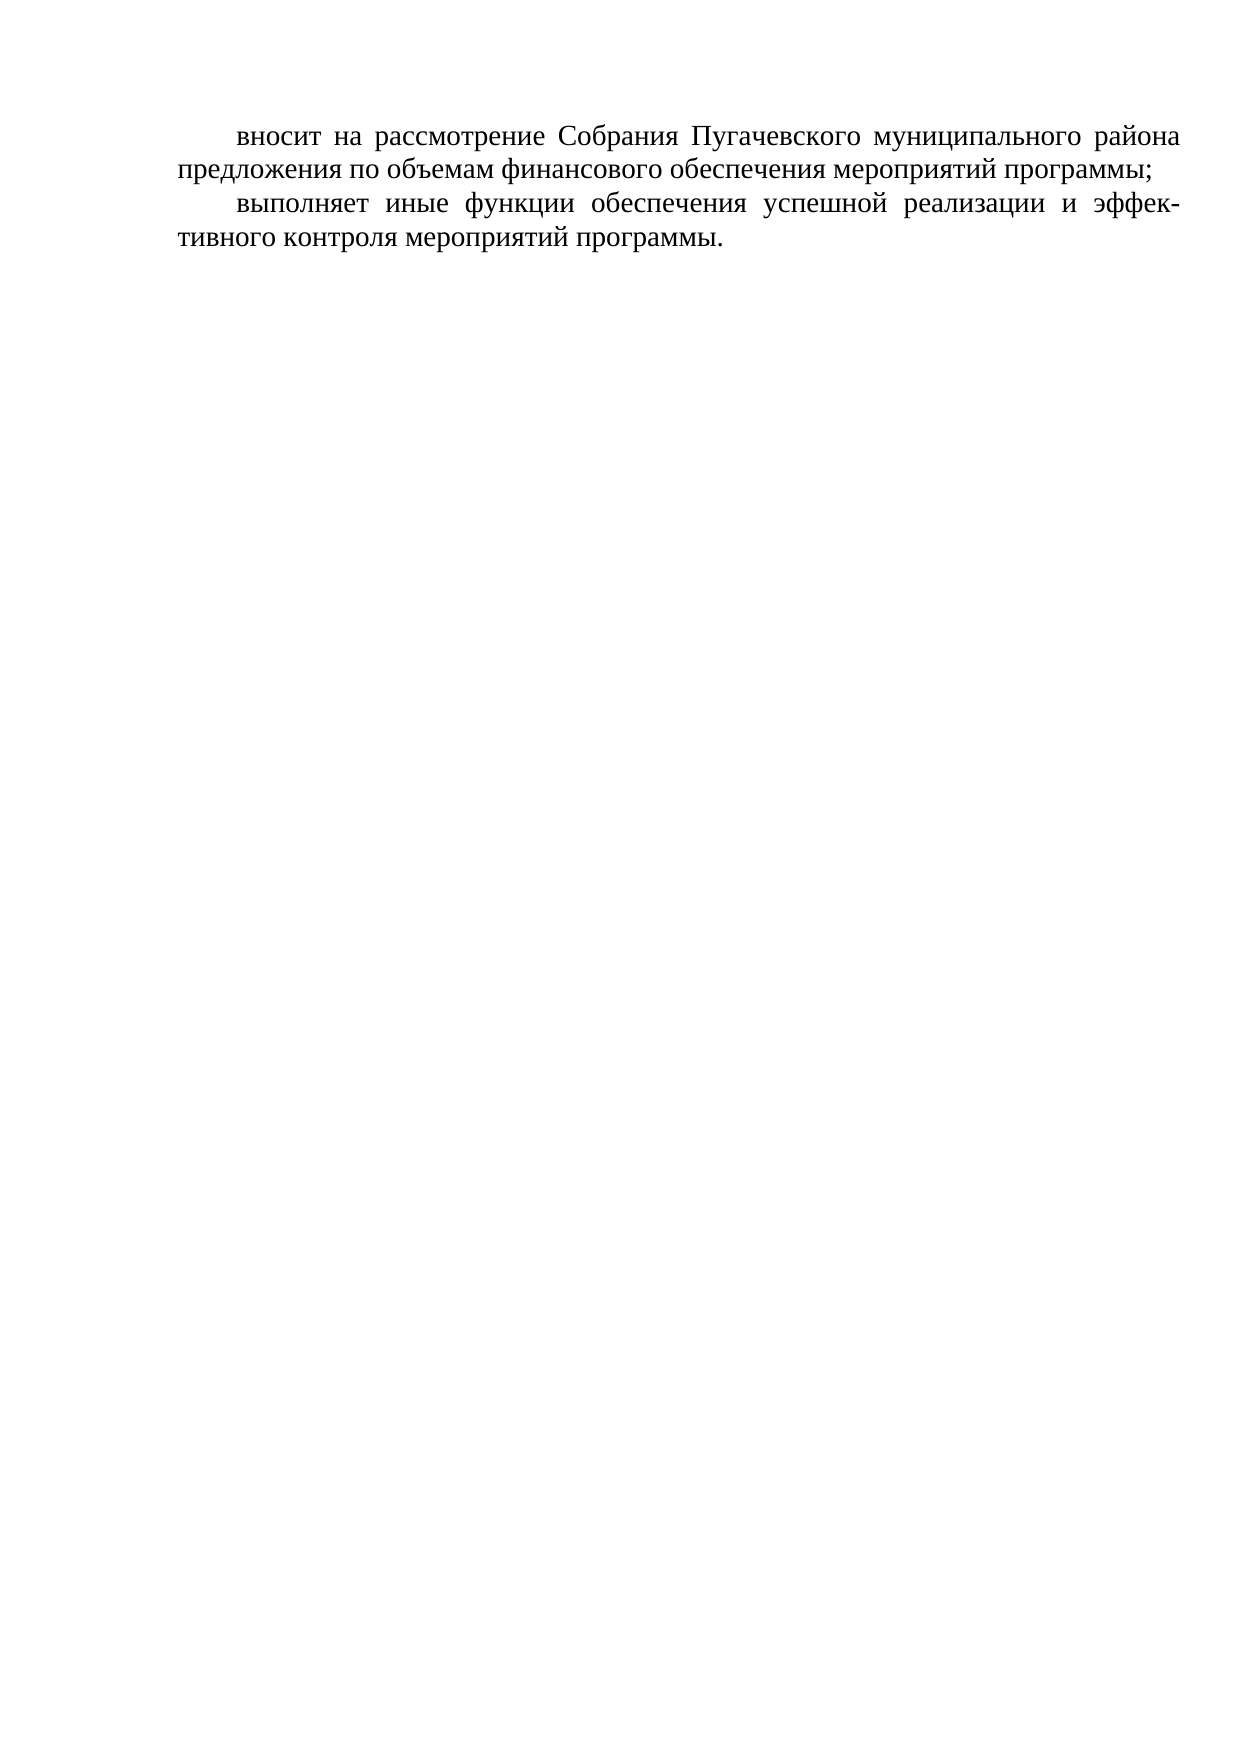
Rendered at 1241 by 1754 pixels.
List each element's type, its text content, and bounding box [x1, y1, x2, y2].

text выполняет иные функции обеспечения успешной реализации и эффек-тивного контроля мероприятий программы. [177, 185, 1181, 252]
text вносит на рассмотрение Собрания Пугачевского муниципального района предложения по объемам финансового обеспечения мероприятий программы; [177, 118, 1181, 185]
